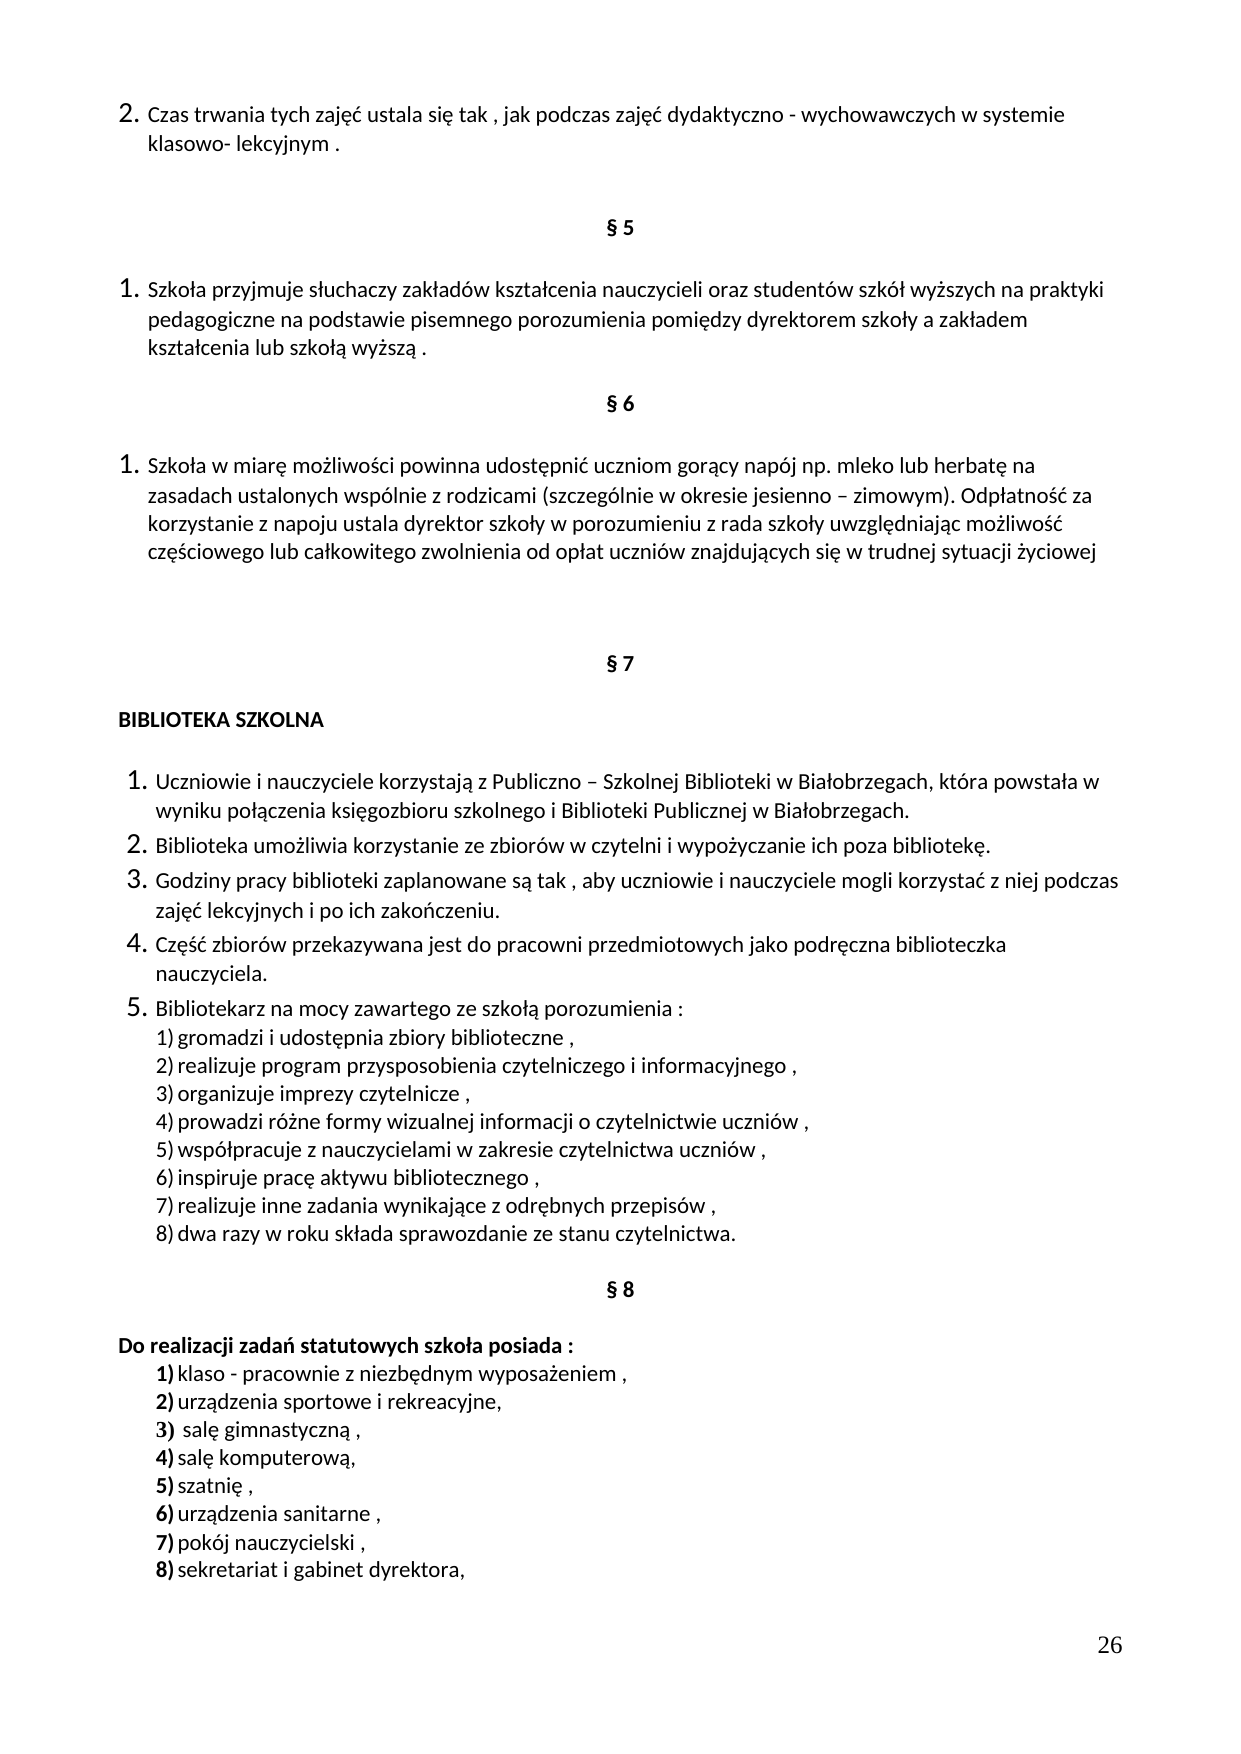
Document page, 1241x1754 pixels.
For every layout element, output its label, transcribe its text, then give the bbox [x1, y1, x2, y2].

list salę gimnastyczną , [156, 1416, 1122, 1443]
text Do realizacji zadań statutowych szkoła posiada : [118, 1331, 1122, 1359]
list Bibliotekarz na mocy zawartego ze szkołą porozumienia : [126, 988, 1122, 1023]
list realizuje inne zadania wynikające z odrębnych przepisów , [156, 1191, 1122, 1219]
list organizuje imprezy czytelnicze , [156, 1079, 1122, 1107]
text § 6 [118, 389, 1122, 417]
list Godziny pracy biblioteki zaplanowane są tak , aby uczniowie i nauczyciele mogli korzystać z niej podczas zajęć lekcyjnych i po ich zakończeniu. [126, 860, 1122, 924]
list gromadzi i udostępnia zbiory biblioteczne , [156, 1023, 1122, 1051]
list Szkoła w miarę możliwości powinna udostępnić uczniom gorący napój np. mleko lub herbatę na zasadach ustalonych wspólnie z rodzicami (szczególnie w okresie jesienno – zimowym). Odpłatność za korzystanie z napoju ustala dyrektor szkoły w porozumieniu z rada szkoły uwzględniając możliwość częściowego lub całkowitego zwolnienia od opłat uczniów znajdujących się w trudnej sytuacji życiowej [118, 445, 1122, 565]
list urządzenia sanitarne , [156, 1499, 1122, 1528]
list realizuje program przysposobienia czytelniczego i informacyjnego , [156, 1051, 1122, 1079]
list szatnię , [156, 1472, 1122, 1499]
text BIBLIOTEKA SZKOLNA [118, 705, 1122, 733]
text § 8 [118, 1275, 1122, 1303]
list inspiruje pracę aktywu bibliotecznego , [156, 1163, 1122, 1191]
list współpracuje z nauczycielami w zakresie czytelnictwa uczniów , [156, 1135, 1122, 1163]
text § 7 [118, 649, 1122, 677]
list Czas trwania tych zajęć ustala się tak , jak podczas zajęć dydaktyczno - wychowawczych w systemie klasowo- lekcyjnym . [118, 94, 1122, 157]
list urządzenia sportowe i rekreacyjne, [156, 1387, 1122, 1416]
list Biblioteka umożliwia korzystanie ze zbiorów w czytelni i wypożyczanie ich poza bibliotekę. [126, 825, 1122, 860]
list prowadzi różne formy wizualnej informacji o czytelnictwie uczniów , [156, 1107, 1122, 1135]
list Uczniowie i nauczyciele korzystają z Publiczno – Szkolnej Biblioteki w Białobrzegach, która powstała w wyniku połączenia księgozbioru szkolnego i Biblioteki Publicznej w Białobrzegach. [126, 761, 1122, 825]
list salę komputerową, [156, 1443, 1122, 1472]
list pokój nauczycielski , [156, 1528, 1122, 1556]
list klaso - pracownie z niezbędnym wyposażeniem , [156, 1359, 1122, 1387]
list dwa razy w roku składa sprawozdanie ze stanu czytelnictwa. [156, 1219, 1122, 1247]
text § 5 [118, 213, 1122, 241]
list Szkoła przyjmuje słuchaczy zakładów kształcenia nauczycieli oraz studentów szkół wyższych na praktyki pedagogiczne na podstawie pisemnego porozumienia pomiędzy dyrektorem szkoły a zakładem kształcenia lub szkołą wyższą . [118, 269, 1122, 361]
list Część zbiorów przekazywana jest do pracowni przedmiotowych jako podręczna biblioteczka nauczyciela. [126, 924, 1122, 988]
list sekretariat i gabinet dyrektora, [156, 1556, 1122, 1584]
